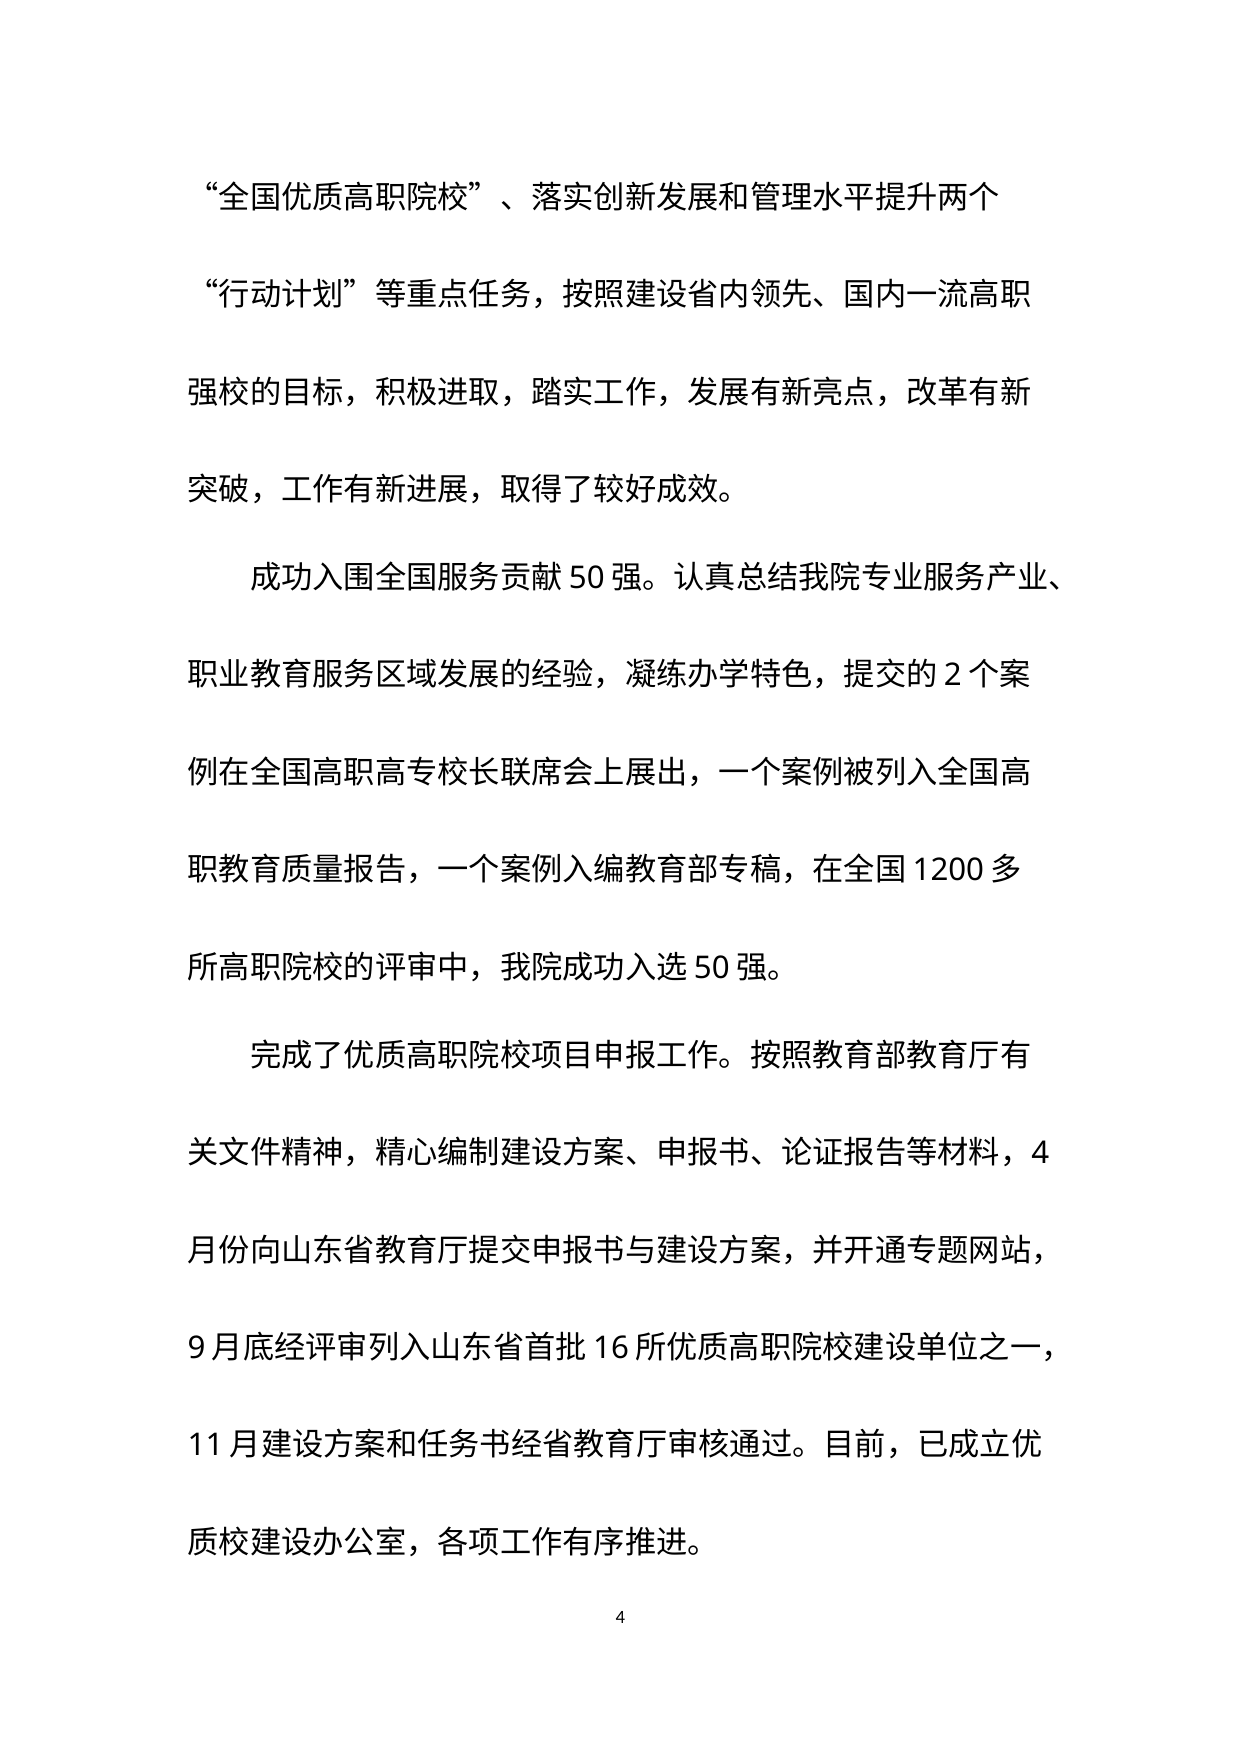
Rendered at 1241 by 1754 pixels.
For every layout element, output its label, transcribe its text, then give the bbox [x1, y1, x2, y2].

text 完成了优质高职院校项目申报工作。按照教育部教育厅有关文件精神，精心编制建设方案、申报书、论证报告等材料，4月份向山东省教育厅提交申报书与建设方案，并开通专题网站，9月底经评审列入山东省首批16所优质高职院校建设单位之一，11月建设方案和任务书经省教育厅审核通过。目前，已成立优质校建设办公室，各项工作有序推进。 [187, 1020, 1053, 1572]
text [187, 162, 1053, 519]
text 成功入围全国服务贡献50强。认真总结我院专业服务产业、职业教育服务区域发展的经验，凝练办学特色，提交的2个案例在全国高职高专校长联席会上展出，一个案例被列入全国高职教育质量报告，一个案例入编教育部专稿，在全国1200多所高职院校的评审中，我院成功入选50强。 [187, 542, 1053, 997]
